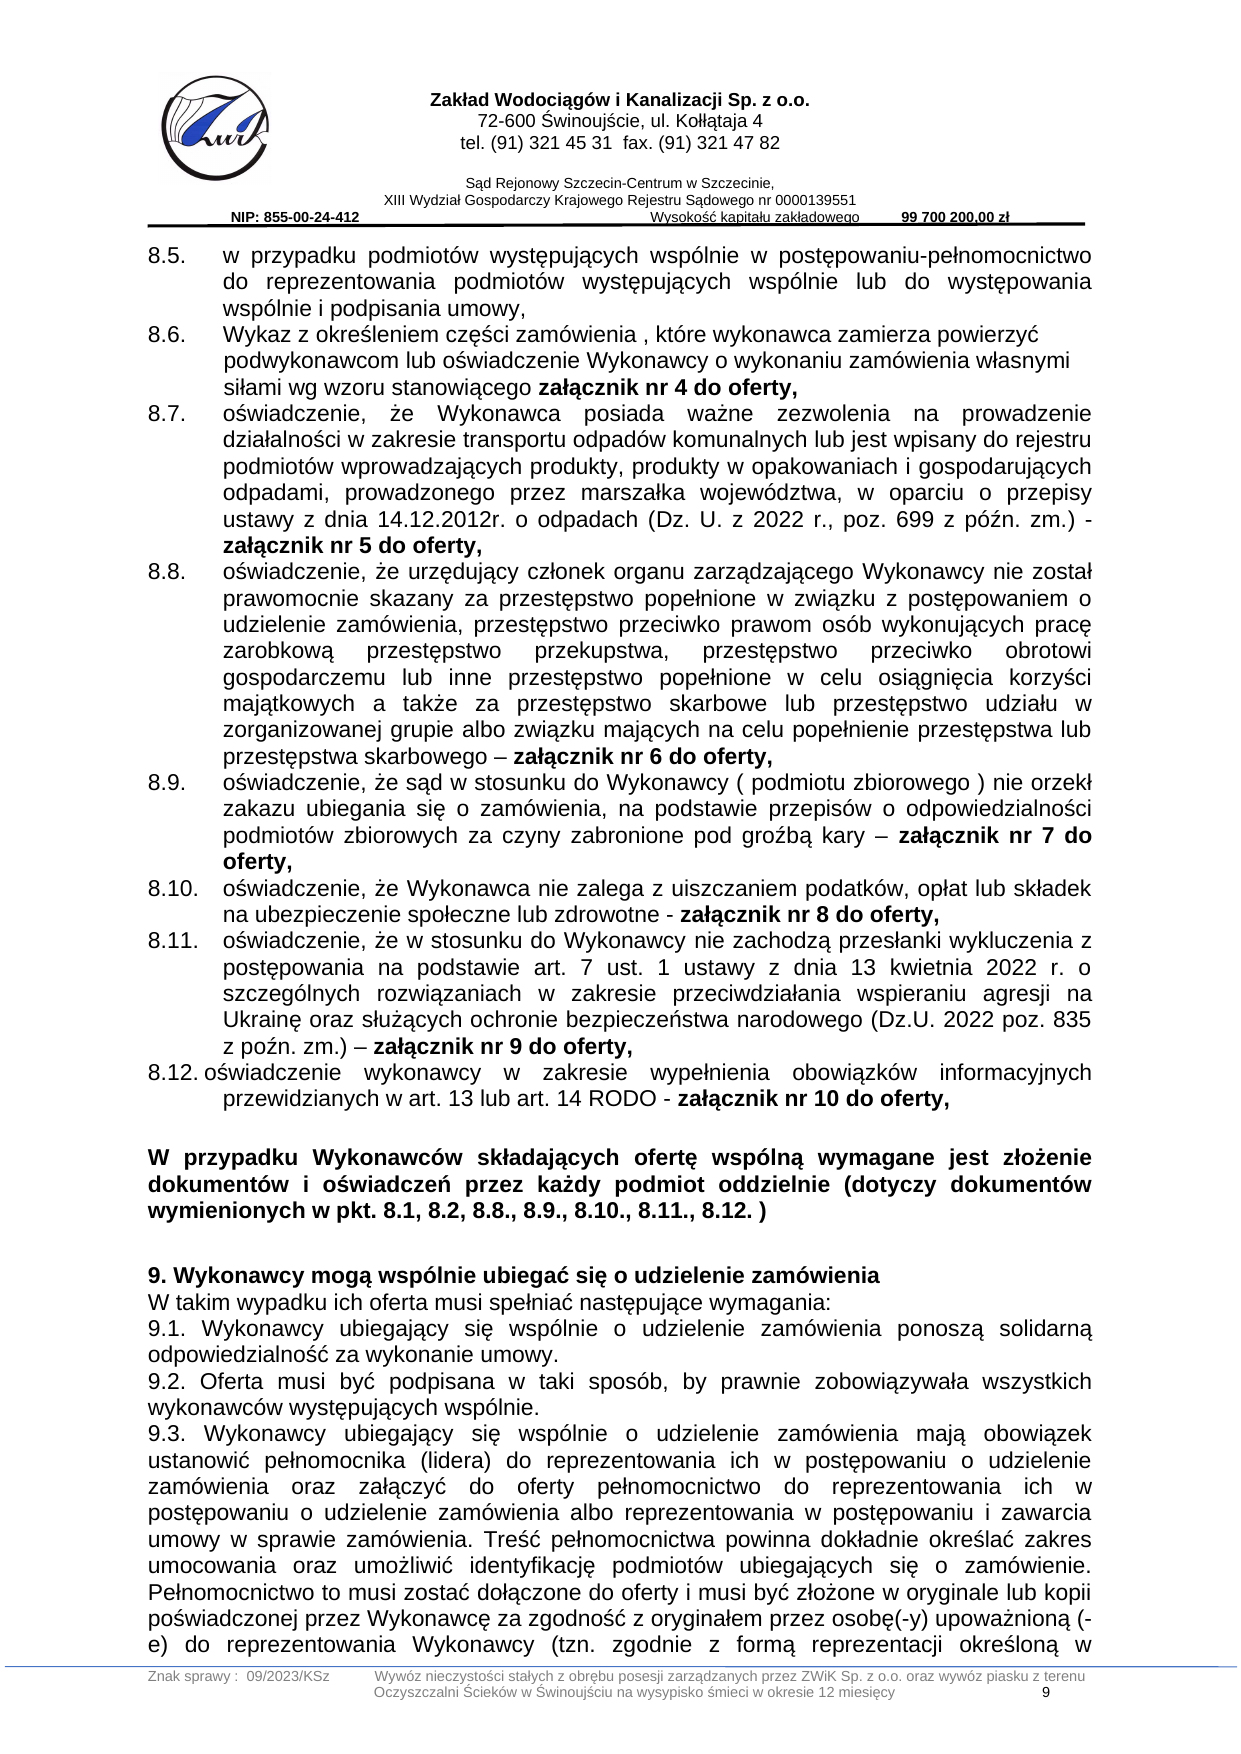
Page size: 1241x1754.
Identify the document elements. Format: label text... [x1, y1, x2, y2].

list oświadczenie wykonawcy w zakresie wypełnienia obowiązków informacyjnych przewidzianych w art. 13 lub art. 14 RODO - załącznik nr 10 do oferty, [148, 1059, 1092, 1112]
text 9. Wykonawcy mogą wspólnie ubiegać się o udzielenie zamówienia [148, 1262, 1092, 1288]
text W takim wypadku ich oferta musi spełniać następujące wymagania: [148, 1288, 1092, 1315]
list oświadczenie, że sąd w stosunku do Wykonawcy ( podmiotu zbiorowego ) nie orzekł zakazu ubiegania się o zamówienia, na podstawie przepisów o odpowiedzialności podmiotów zbiorowych za czyny zabronione pod groźbą kary – załącznik nr 7 do oferty, [148, 769, 1092, 874]
list oświadczenie, że w stosunku do Wykonawcy nie zachodzą przesłanki wykluczenia z postępowania na podstawie art. 7 ust. 1 ustawy z dnia 13 kwietnia 2022 r. o szczególnych rozwiązaniach w zakresie przeciwdziałania wspieraniu agresji na Ukrainę oraz służących ochronie bezpieczeństwa narodowego (Dz.U. 2022 poz. 835 z poźn. zm.) – załącznik nr 9 do oferty, [148, 927, 1092, 1059]
text 9.1. Wykonawcy ubiegający się wspólnie o udzielenie zamówienia ponoszą solidarną odpowiedzialność za wykonanie umowy. [148, 1315, 1092, 1368]
list Wykaz z określeniem części zamówienia , które wykonawca zamierza powierzyć [148, 321, 1092, 347]
list oświadczenie, że urzędujący członek organu zarządzającego Wykonawcy nie został prawomocnie skazany za przestępstwo popełnione w związku z postępowaniem o udzielenie zamówienia, przestępstwo przeciwko prawom osób wykonujących pracę zarobkową przestępstwo przekupstwa, przestępstwo przeciwko obrotowi gospodarczemu lub inne przestępstwo popełnione w celu osiągnięcia korzyści majątkowych a także za przestępstwo skarbowe lub przestępstwo udziału w zorganizowanej grupie albo związku mających na celu popełnienie przestępstwa lub przestępstwa skarbowego – załącznik nr 6 do oferty, [148, 558, 1092, 769]
list oświadczenie, że Wykonawca posiada ważne zezwolenia na prowadzenie działalności w zakresie transportu odpadów komunalnych lub jest wpisany do rejestru podmiotów wprowadzających produkty, produkty w opakowaniach i gospodarujących odpadami, prowadzonego przez marszałka województwa, w oparciu o przepisy ustawy z dnia 14.12.2012r. o odpadach (Dz. U. z 2022 r., poz. 699 z późn. zm.) - załącznik nr 5 do oferty, [148, 400, 1092, 558]
list oświadczenie, że Wykonawca nie zalega z uiszczaniem podatków, opłat lub składek na ubezpieczenie społeczne lub zdrowotne - załącznik nr 8 do oferty, [148, 874, 1092, 927]
text 9.2. Oferta musi być podpisana w taki sposób, by prawnie zobowiązywała wszystkich wykonawców występujących wspólnie. [148, 1368, 1092, 1420]
picture [158, 72, 272, 185]
text W przypadku Wykonawców składających ofertę wspólną wymagane jest złożenie dokumentów i oświadczeń przez każdy podmiot oddzielnie (dotyczy dokumentów wymienionych w pkt. 8.1, 8.2, 8.8., 8.9., 8.10., 8.11., 8.12. ) [148, 1144, 1092, 1223]
text podwykonawcom lub oświadczenie Wykonawcy o wykonaniu zamówienia własnymi [185, 347, 1092, 374]
list w przypadku podmiotów występujących wspólnie w postępowaniu-pełnomocnictwo do reprezentowania podmiotów występujących wspólnie lub do występowania wspólnie i podpisania umowy, [148, 242, 1092, 321]
text siłami wg wzoru stanowiącego załącznik nr 4 do oferty, [185, 374, 1092, 400]
